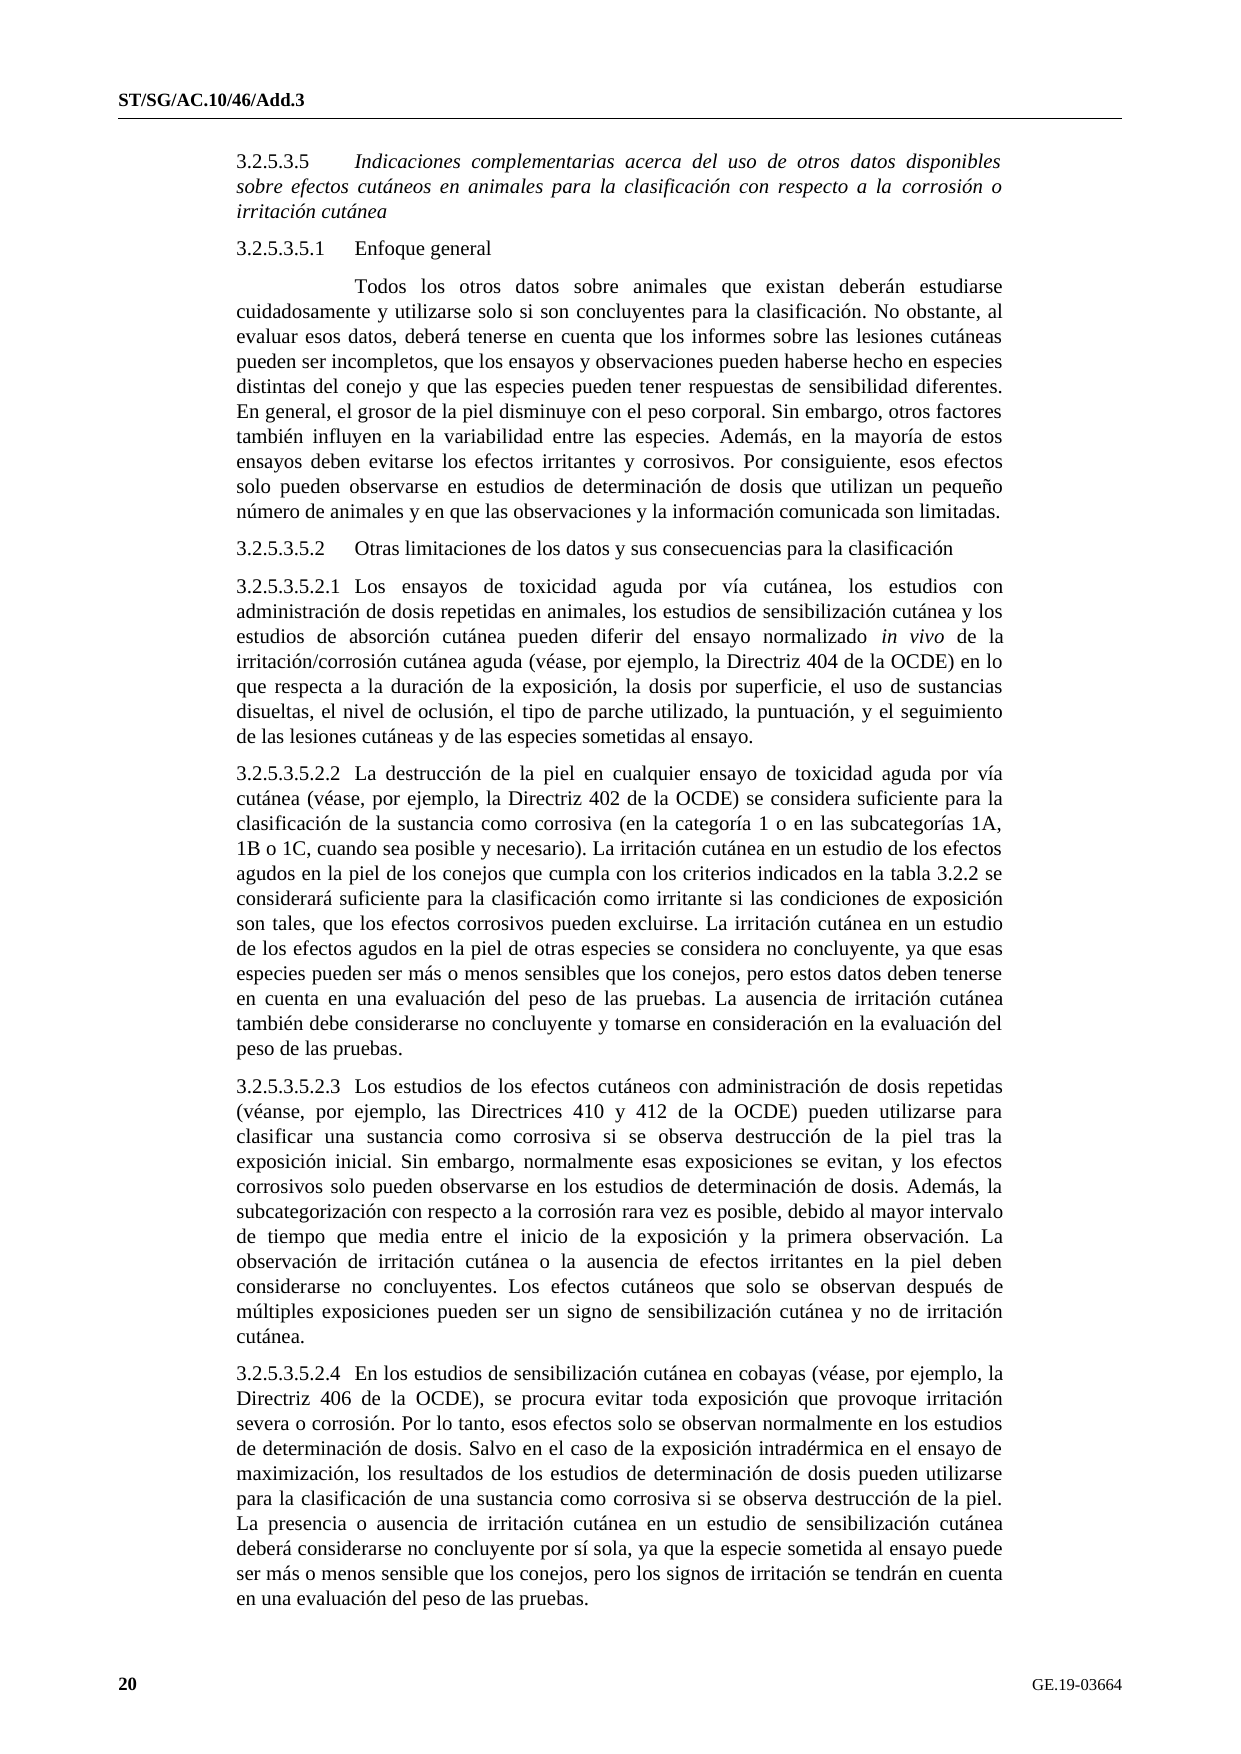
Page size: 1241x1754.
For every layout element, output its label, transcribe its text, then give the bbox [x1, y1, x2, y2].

text 3.2.5.3.5.2.4 En los estudios de sensibilización cutánea en cobayas (véase, por ejemplo, la Directriz 406 de la OCDE), se procura evitar toda exposición que provoque irritación severa o corrosión. Por lo tanto, esos efectos solo se observan normalmente en los estudios de determinación de dosis. Salvo en el caso de la exposición intradérmica en el ensayo de maximización, los resultados de los estudios de determinación de dosis pueden utilizarse para la clasificación de una sustancia como corrosiva si se observa destrucción de la piel. La presencia o ausencia de irritación cutánea en un estudio de sensibilización cutánea deberá considerarse no concluyente por sí sola, ya que la especie sometida al ensayo puede ser más o menos sensible que los conejos, pero los signos de irritación se tendrán en cuenta en una evaluación del peso de las pruebas. [236, 1360, 1004, 1610]
text 3.2.5.3.5 Indicaciones complementarias acerca del uso de otros datos disponibles sobre efectos cutáneos en animales para la clasificación con respecto a la corrosión o irritación cutánea [236, 148, 1004, 223]
text 3.2.5.3.5.1 Enfoque general [236, 235, 1004, 260]
text 3.2.5.3.5.2.3 Los estudios de los efectos cutáneos con administración de dosis repetidas (véanse, por ejemplo, las Directrices 410 y 412 de la OCDE) pueden utilizarse para clasificar una sustancia como corrosiva si se observa destrucción de la piel tras la exposición inicial. Sin embargo, normalmente esas exposiciones se evitan, y los efectos corrosivos solo pueden observarse en los estudios de determinación de dosis. Además, la subcategorización con respecto a la corrosión rara vez es posible, debido al mayor intervalo de tiempo que media entre el inicio de la exposición y la primera observación. La observación de irritación cutánea o la ausencia de efectos irritantes en la piel deben considerarse no concluyentes. Los efectos cutáneos que solo se observan después de múltiples exposiciones pueden ser un signo de sensibilización cutánea y no de irritación cutánea. [236, 1073, 1004, 1348]
text 3.2.5.3.5.2 Otras limitaciones de los datos y sus consecuencias para la clasificación [236, 535, 1004, 560]
text 3.2.5.3.5.2.2 La destrucción de la piel en cualquier ensayo de toxicidad aguda por vía cutánea (véase, por ejemplo, la Directriz 402 de la OCDE) se considera suficiente para la clasificación de la sustancia como corrosiva (en la categoría 1 o en las subcategorías 1A, 1B o 1C, cuando sea posible y necesario). La irritación cutánea en un estudio de los efectos agudos en la piel de los conejos que cumpla con los criterios indicados en la tabla 3.2.2 se considerará suficiente para la clasificación como irritante si las condiciones de exposición son tales, que los efectos corrosivos pueden excluirse. La irritación cutánea en un estudio de los efectos agudos en la piel de otras especies se considera no concluyente, ya que esas especies pueden ser más o menos sensibles que los conejos, pero estos datos deben tenerse en cuenta en una evaluación del peso de las pruebas. La ausencia de irritación cutánea también debe considerarse no concluyente y tomarse en consideración en la evaluación del peso de las pruebas. [236, 760, 1004, 1060]
text Todos los otros datos sobre animales que existan deberán estudiarse cuidadosamente y utilizarse solo si son concluyentes para la clasificación. No obstante, al evaluar esos datos, deberá tenerse en cuenta que los informes sobre las lesiones cutáneas pueden ser incompletos, que los ensayos y observaciones pueden haberse hecho en especies distintas del conejo y que las especies pueden tener respuestas de sensibilidad diferentes. En general, el grosor de la piel disminuye con el peso corporal. Sin embargo, otros factores también influyen en la variabilidad entre las especies. Además, en la mayoría de estos ensayos deben evitarse los efectos irritantes y corrosivos. Por consiguiente, esos efectos solo pueden observarse en estudios de determinación de dosis que utilizan un pequeño número de animales y en que las observaciones y la información comunicada son limitadas. [236, 273, 1004, 523]
text 3.2.5.3.5.2.1 Los ensayos de toxicidad aguda por vía cutánea, los estudios con administración de dosis repetidas en animales, los estudios de sensibilización cutánea y los estudios de absorción cutánea pueden diferir del ensayo normalizado in vivo de la irritación/corrosión cutánea aguda (véase, por ejemplo, la Directriz 404 de la OCDE) en lo que respecta a la duración de la exposición, la dosis por superficie, el uso de sustancias disueltas, el nivel de oclusión, el tipo de parche utilizado, la puntuación, y el seguimiento de las lesiones cutáneas y de las especies sometidas al ensayo. [236, 573, 1004, 748]
